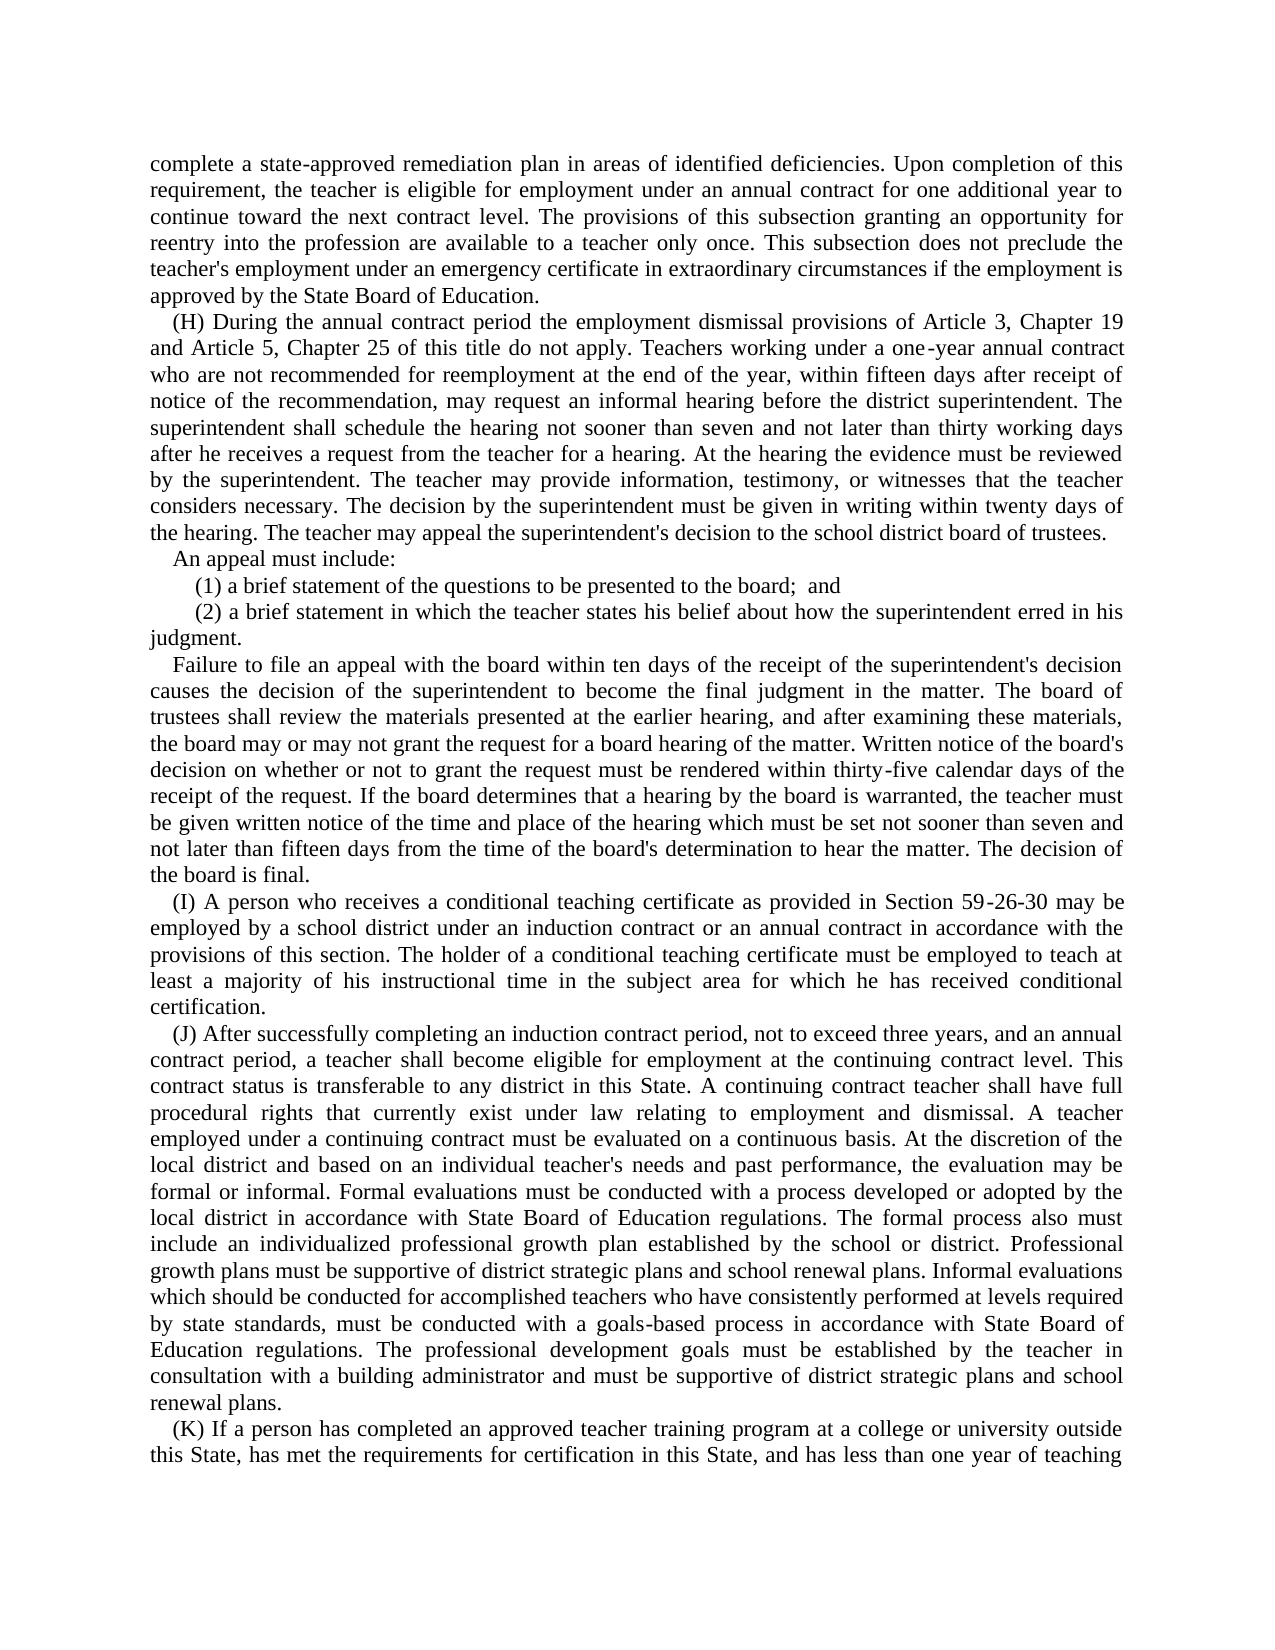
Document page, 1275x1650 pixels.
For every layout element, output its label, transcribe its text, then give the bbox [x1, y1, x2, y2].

text (J) After successfully completing an induction contract period, not to exceed three years, and an annual contract period, a teacher shall become eligible for employment at the continuing contract level. This contract status is transferable to any district in this State. A continuing contract teacher shall have full procedural rights that currently exist under law relating to employment and dismissal. A teacher employed under a continuing contract must be evaluated on a continuous basis. At the discretion of the local district and based on an individual teacher's needs and past performance, the evaluation may be formal or informal. Formal evaluations must be conducted with a process developed or adopted by the local district in accordance with State Board of Education regulations. The formal process also must include an individualized professional growth plan established by the school or district. Professional growth plans must be supportive of district strategic plans and school renewal plans. Informal evaluations which should be conducted for accomplished teachers who have consistently performed at levels required by state standards, must be conducted with a goals-based process in accordance with State Board of Education regulations. The professional development goals must be established by the teacher in consultation with a building administrator and must be supportive of district strategic plans and school renewal plans. [150, 1020, 1125, 1415]
text (I) A person who receives a conditional teaching certificate as provided in Section 59-26-30 may be employed by a school district under an induction contract or an annual contract in accordance with the provisions of this section. The holder of a conditional teaching certificate must be employed to teach at least a majority of his instructional time in the subject area for which he has received conditional certification. [150, 888, 1125, 1020]
text An appeal must include: [150, 545, 1125, 572]
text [150, 1415, 1125, 1468]
text (1) a brief statement of the questions to be presented to the board; and [150, 572, 1125, 598]
text (H) During the annual contract period the employment dismissal provisions of Article 3, Chapter 19 and Article 5, Chapter 25 of this title do not apply. Teachers working under a one-year annual contract who are not recommended for reemployment at the end of the year, within fifteen days after receipt of notice of the recommendation, may request an informal hearing before the district superintendent. The superintendent shall schedule the hearing not sooner than seven and not later than thirty working days after he receives a request from the teacher for a hearing. At the hearing the evidence must be reviewed by the superintendent. The teacher may provide information, testimony, or witnesses that the teacher considers necessary. The decision by the superintendent must be given in writing within twenty days of the hearing. The teacher may appeal the superintendent's decision to the school district board of trustees. [150, 308, 1125, 545]
text Failure to file an appeal with the board within ten days of the receipt of the superintendent's decision causes the decision of the superintendent to become the final judgment in the matter. The board of trustees shall review the materials presented at the earlier hearing, and after examining these materials, the board may or may not grant the request for a board hearing of the matter. Written notice of the board's decision on whether or not to grant the request must be rendered within thirty-five calendar days of the receipt of the request. If the board determines that a hearing by the board is warranted, the teacher must be given written notice of the time and place of the hearing which must be set not sooner than seven and not later than fifteen days from the time of the board's determination to hear the matter. The decision of the board is final. [150, 651, 1125, 888]
text (2) a brief statement in which the teacher states his belief about how the superintendent erred in his judgment. [150, 598, 1125, 651]
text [150, 150, 1125, 308]
